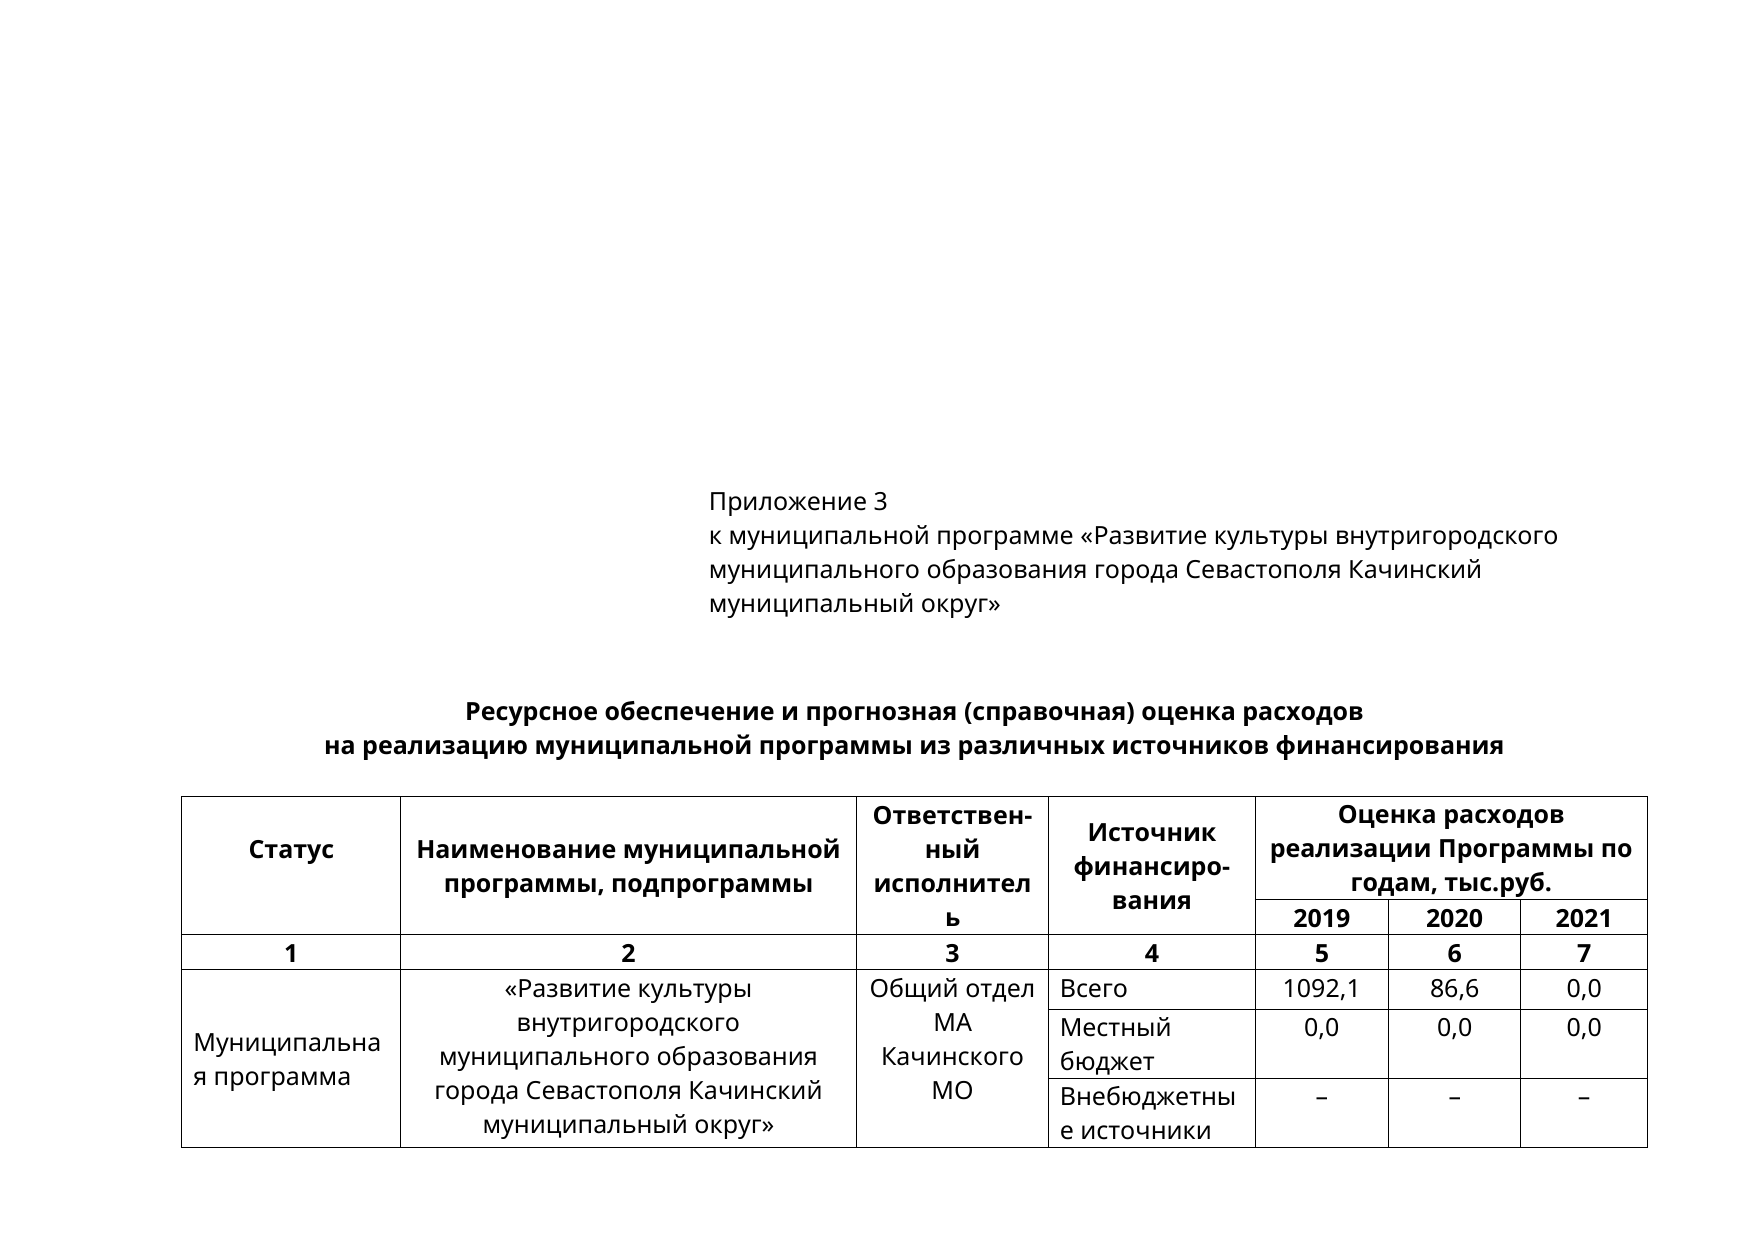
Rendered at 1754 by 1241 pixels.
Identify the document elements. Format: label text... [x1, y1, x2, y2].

list на реализацию муниципальной программы из различных источников финансирования [193, 728, 1636, 762]
table_cell «Развитие культуры внутригородского муниципального образования города Севастополя Качинский муниципальный округ» [401, 970, 856, 1147]
table_cell 6 [1389, 935, 1520, 969]
table_header Оценка расходов реализации Программы по годам, тыс.руб. [1256, 797, 1647, 899]
text Приложение 3 [709, 484, 1636, 518]
table_cell 3 [857, 935, 1048, 969]
table_cell 2020 [1389, 900, 1520, 934]
table_cell – [1521, 1079, 1647, 1147]
table_cell 0,0 [1521, 1010, 1647, 1078]
table_cell Всего [1049, 970, 1255, 1008]
table_cell 0,0 [1256, 1010, 1388, 1078]
table_cell Муниципальная программа [182, 970, 400, 1147]
table_header Источник финансиро-вания [1049, 797, 1255, 934]
table_cell 7 [1521, 935, 1647, 969]
table_header Статус [182, 797, 400, 934]
text к муниципальной программе «Развитие культуры внутригородского муниципального образования города Севастополя Качинский муниципальный округ» [709, 518, 1636, 620]
table_cell 86,6 [1389, 970, 1520, 1008]
table_cell 2021 [1521, 900, 1647, 934]
table_cell 5 [1256, 935, 1388, 969]
table_cell Местный бюджет [1049, 1010, 1255, 1078]
table_cell – [1389, 1079, 1520, 1147]
table_header Ответствен-ный исполнитель [857, 797, 1048, 934]
table_header Наименование муниципальной программы, подпрограммы [401, 797, 856, 934]
table_cell 2019 [1256, 900, 1388, 934]
table_cell 1092,1 [1256, 970, 1388, 1008]
table_cell Внебюджетные источники [1049, 1079, 1255, 1147]
table_cell 0,0 [1389, 1010, 1520, 1078]
table_cell 2 [401, 935, 856, 969]
list Ресурсное обеспечение и прогнозная (справочная) оценка расходов [193, 694, 1636, 728]
table_cell 1 [182, 935, 400, 969]
table_cell Общий отдел МА Качинского МО [857, 970, 1048, 1147]
table_cell 0,0 [1521, 970, 1647, 1008]
table_cell – [1256, 1079, 1388, 1147]
table_cell 4 [1049, 935, 1255, 969]
